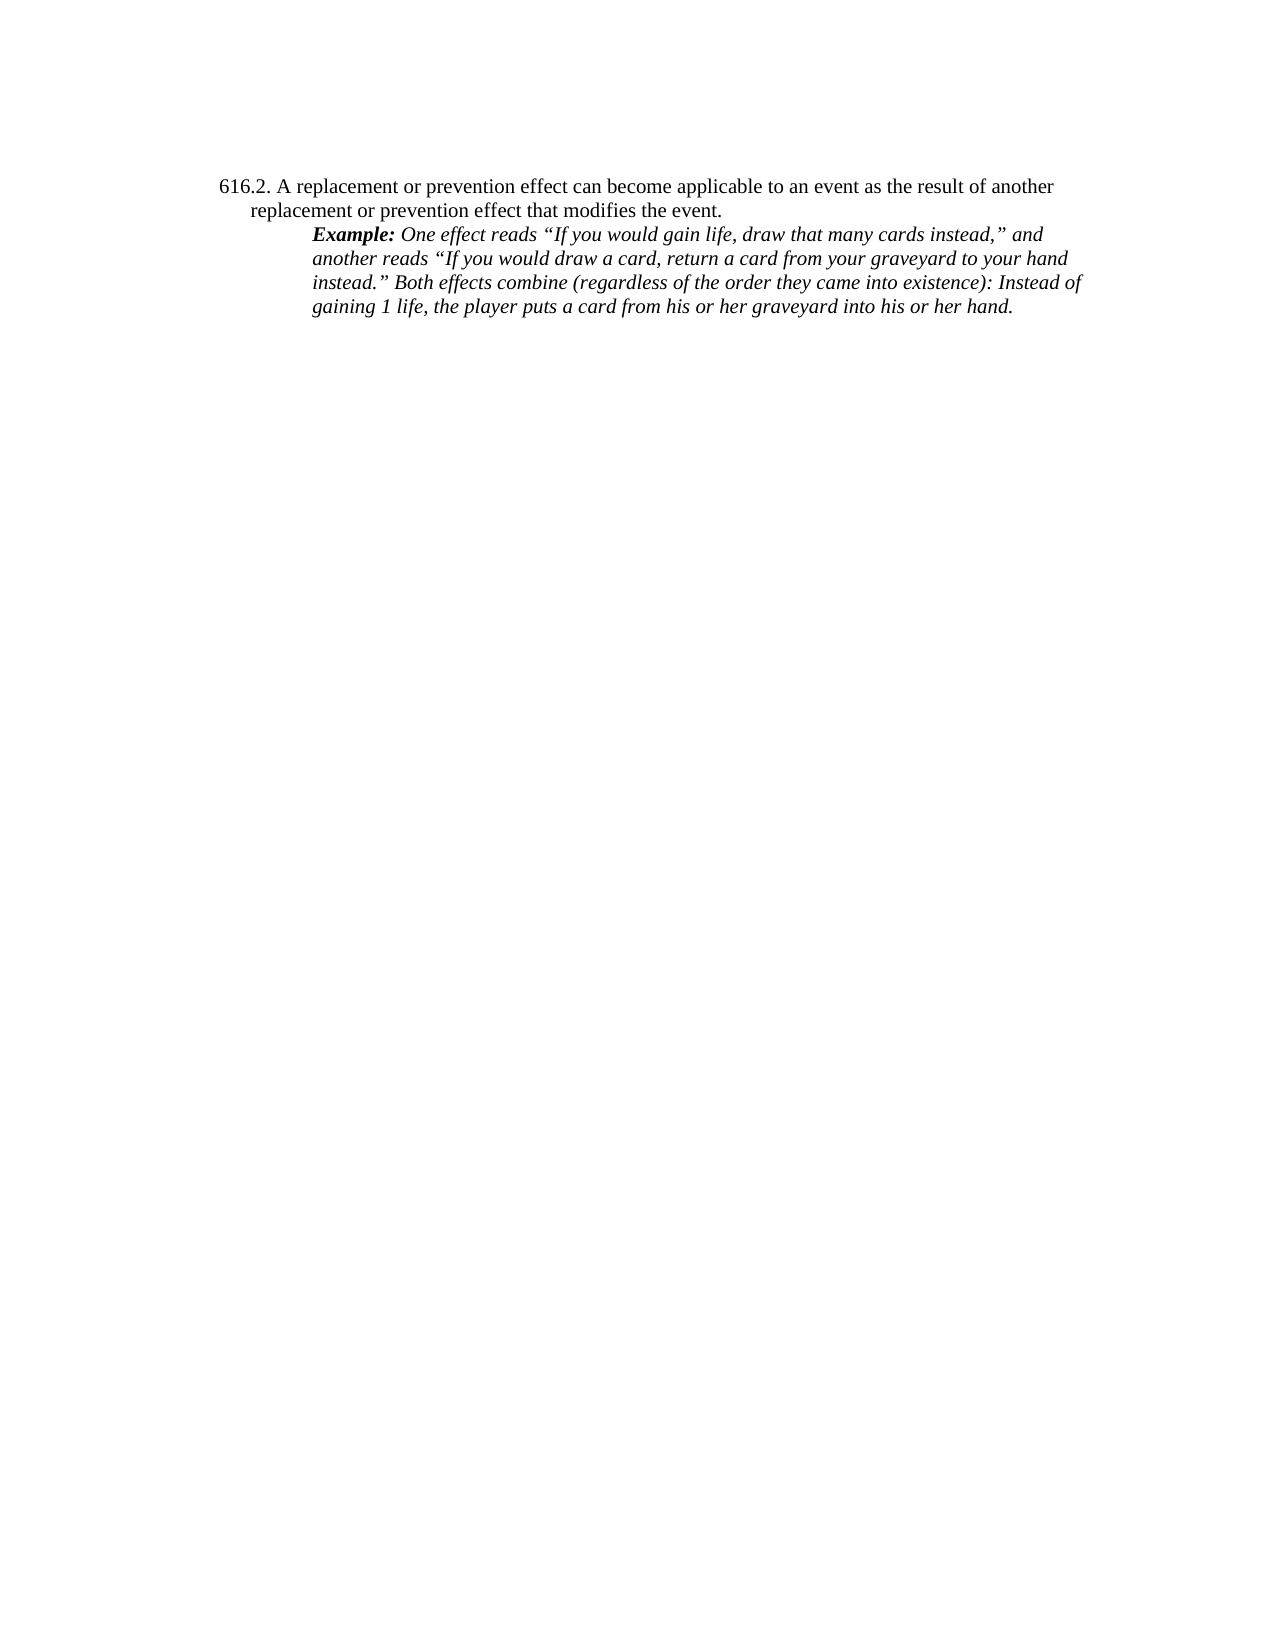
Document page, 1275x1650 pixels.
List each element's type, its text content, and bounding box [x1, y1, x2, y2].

text 616.2. A replacement or prevention effect can become applicable to an event as the result of another replacement or prevention effect that modifies the event. [219, 174, 1087, 222]
text Example: One effect reads “If you would gain life, draw that many cards instead,” and another reads “If you would draw a card, return a card from your graveyard to your hand instead.” Both effects combine (regardless of the order they came into existence): Instead of gaining 1 life, the player puts a card from his or her graveyard into his or her hand. [312, 222, 1087, 318]
